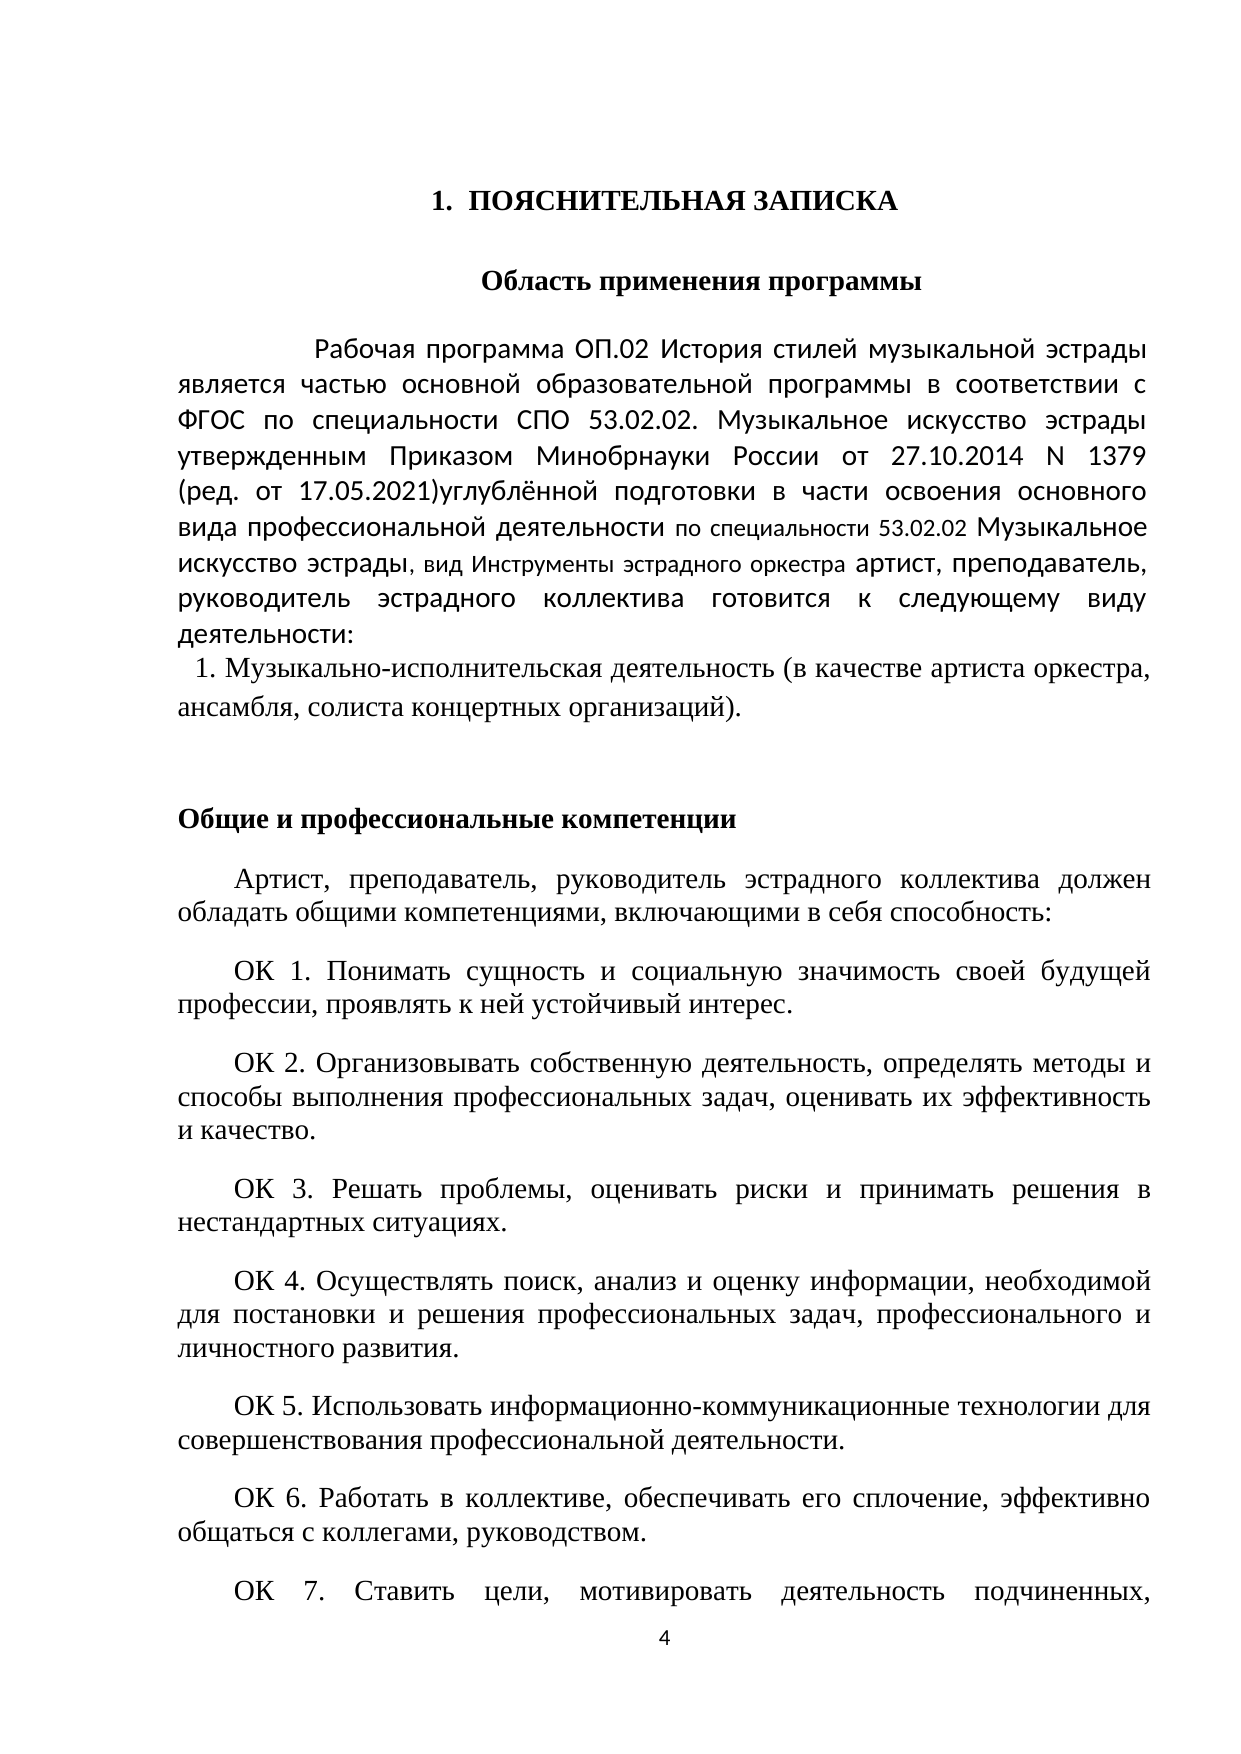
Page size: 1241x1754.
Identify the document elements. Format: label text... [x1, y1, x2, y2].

list ПОЯСНИТЕЛЬНАЯ ЗАПИСКА [177, 183, 1152, 216]
text Общие и профессиональные компетенции [177, 802, 1152, 835]
list Область применения программы [251, 263, 1152, 296]
text ОК 4. Осуществлять поиск, анализ и оценку информации, необходимой для постановки и решения профессиональных задач, профессионального и личностного развития. [177, 1263, 1152, 1363]
text Артист, преподаватель, руководитель эстрадного коллектива должен обладать общими компетенциями, включающими в себя способность: [177, 861, 1152, 928]
text Рабочая программа ОП.02 История стилей музыкальной эстрады является частью основной образовательной программы в соответствии с ФГОС по специальности СПО 53.02.02. Музыкальное искусство эстрады утвержденным Приказом Минобрнауки России от 27.10.2014 N 1379 (ред. от 17.05.2021)углублённой подготовки в части освоения основного вида профессиональной деятельности по специальности 53.02.02 Музыкальное искусство эстрады, вид Инструменты эстрадного оркестра артист, преподаватель, руководитель эстрадного коллектива готовится к следующему виду деятельности: [177, 330, 1147, 651]
text ОК 6. Работать в коллективе, обеспечивать его сплочение, эффективно общаться с коллегами, руководством. [177, 1481, 1152, 1548]
text 1. Музыкально-исполнительская деятельность (в качестве артиста оркестра, ансамбля, солиста концертных организаций). [177, 651, 1152, 723]
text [177, 1573, 1152, 1606]
text ОК 3. Решать проблемы, оценивать риски и принимать решения в нестандартных ситуациях. [177, 1171, 1152, 1238]
text ОК 1. Понимать сущность и социальную значимость своей будущей профессии, проявлять к ней устойчивый интерес. [177, 953, 1152, 1020]
text ОК 2. Организовывать собственную деятельность, определять методы и способы выполнения профессиональных задач, оценивать их эффективность и качество. [177, 1045, 1152, 1146]
text ОК 5. Использовать информационно-коммуникационные технологии для совершенствования профессиональной деятельности. [177, 1388, 1152, 1456]
